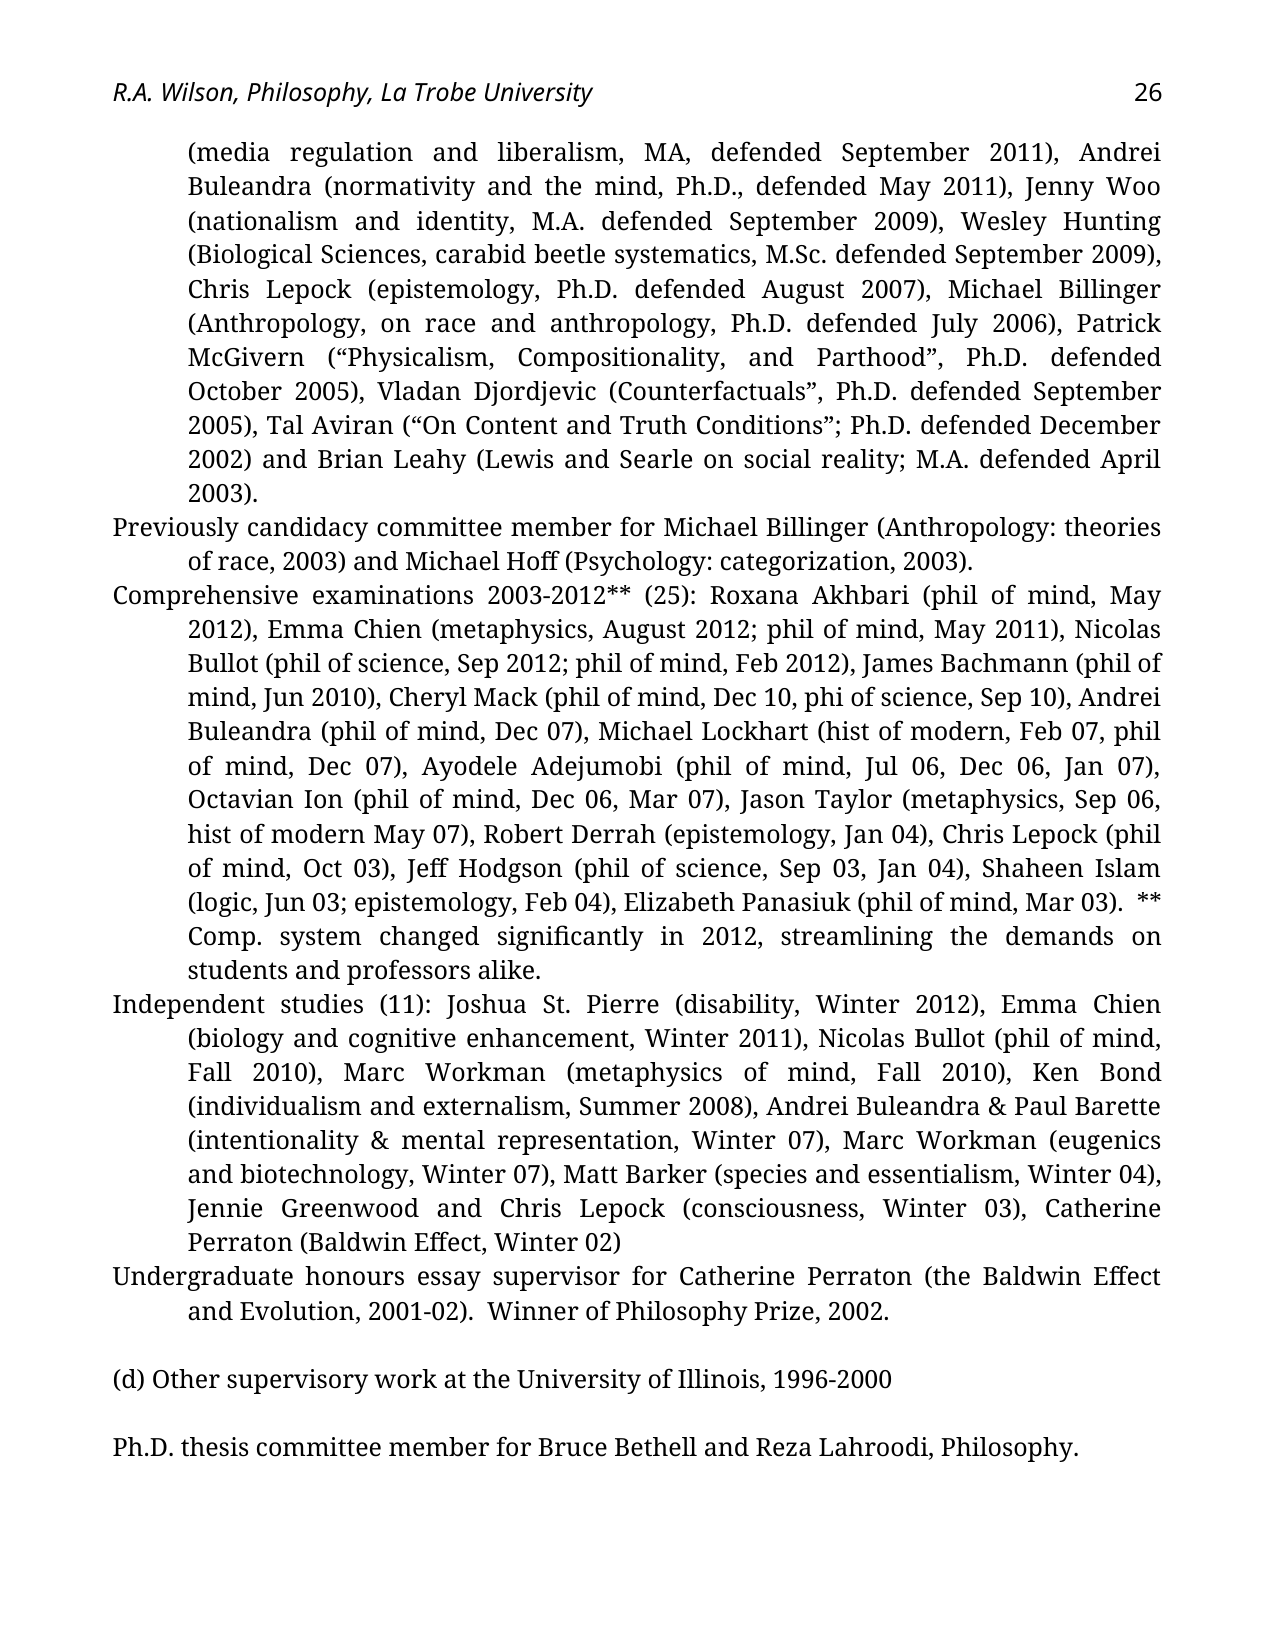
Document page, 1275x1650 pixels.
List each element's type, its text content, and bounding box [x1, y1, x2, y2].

text Ph.D. thesis committee member for Bruce Bethell and Reza Lahroodi, Philosophy. [112, 1429, 1162, 1463]
text Independent studies (11): Joshua St. Pierre (disability, Winter 2012), Emma Chien (biology and cognitive enhancement, Winter 2011), Nicolas Bullot (phil of mind, Fall 2010), Marc Workman (metaphysics of mind, Fall 2010), Ken Bond (individualism and externalism, Summer 2008), Andrei Buleandra & Paul Barette (intentionality & mental representation, Winter 07), Marc Workman (eugenics and biotechnology, Winter 07), Matt Barker (species and essentialism, Winter 04), Jennie Greenwood and Chris Lepock (consciousness, Winter 03), Catherine Perraton (Baldwin Effect, Winter 02) [112, 987, 1162, 1259]
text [112, 135, 1162, 510]
text Comprehensive examinations 2003-2012** (25): Roxana Akhbari (phil of mind, May 2012), Emma Chien (metaphysics, August 2012; phil of mind, May 2011), Nicolas Bullot (phil of science, Sep 2012; phil of mind, Feb 2012), James Bachmann (phil of mind, Jun 2010), Cheryl Mack (phil of mind, Dec 10, phi of science, Sep 10), Andrei Buleandra (phil of mind, Dec 07), Michael Lockhart (hist of modern, Feb 07, phil of mind, Dec 07), Ayodele Adejumobi (phil of mind, Jul 06, Dec 06, Jan 07), Octavian Ion (phil of mind, Dec 06, Mar 07), Jason Taylor (metaphysics, Sep 06, hist of modern May 07), Robert Derrah (epistemology, Jan 04), Chris Lepock (phil of mind, Oct 03), Jeff Hodgson (phil of science, Sep 03, Jan 04), Shaheen Islam (logic, Jun 03; epistemology, Feb 04), Elizabeth Panasiuk (phil of mind, Mar 03). ** Comp. system changed significantly in 2012, streamlining the demands on students and professors alike. [112, 578, 1162, 987]
text Previously candidacy committee member for Michael Billinger (Anthropology: theories of race, 2003) and Michael Hoff (Psychology: categorization, 2003). [112, 510, 1162, 578]
text (d) Other supervisory work at the University of Illinois, 1996-2000 [112, 1361, 1162, 1395]
text Undergraduate honours essay supervisor for Catherine Perraton (the Baldwin Effect and Evolution, 2001-02). Winner of Philosophy Prize, 2002. [112, 1259, 1162, 1327]
